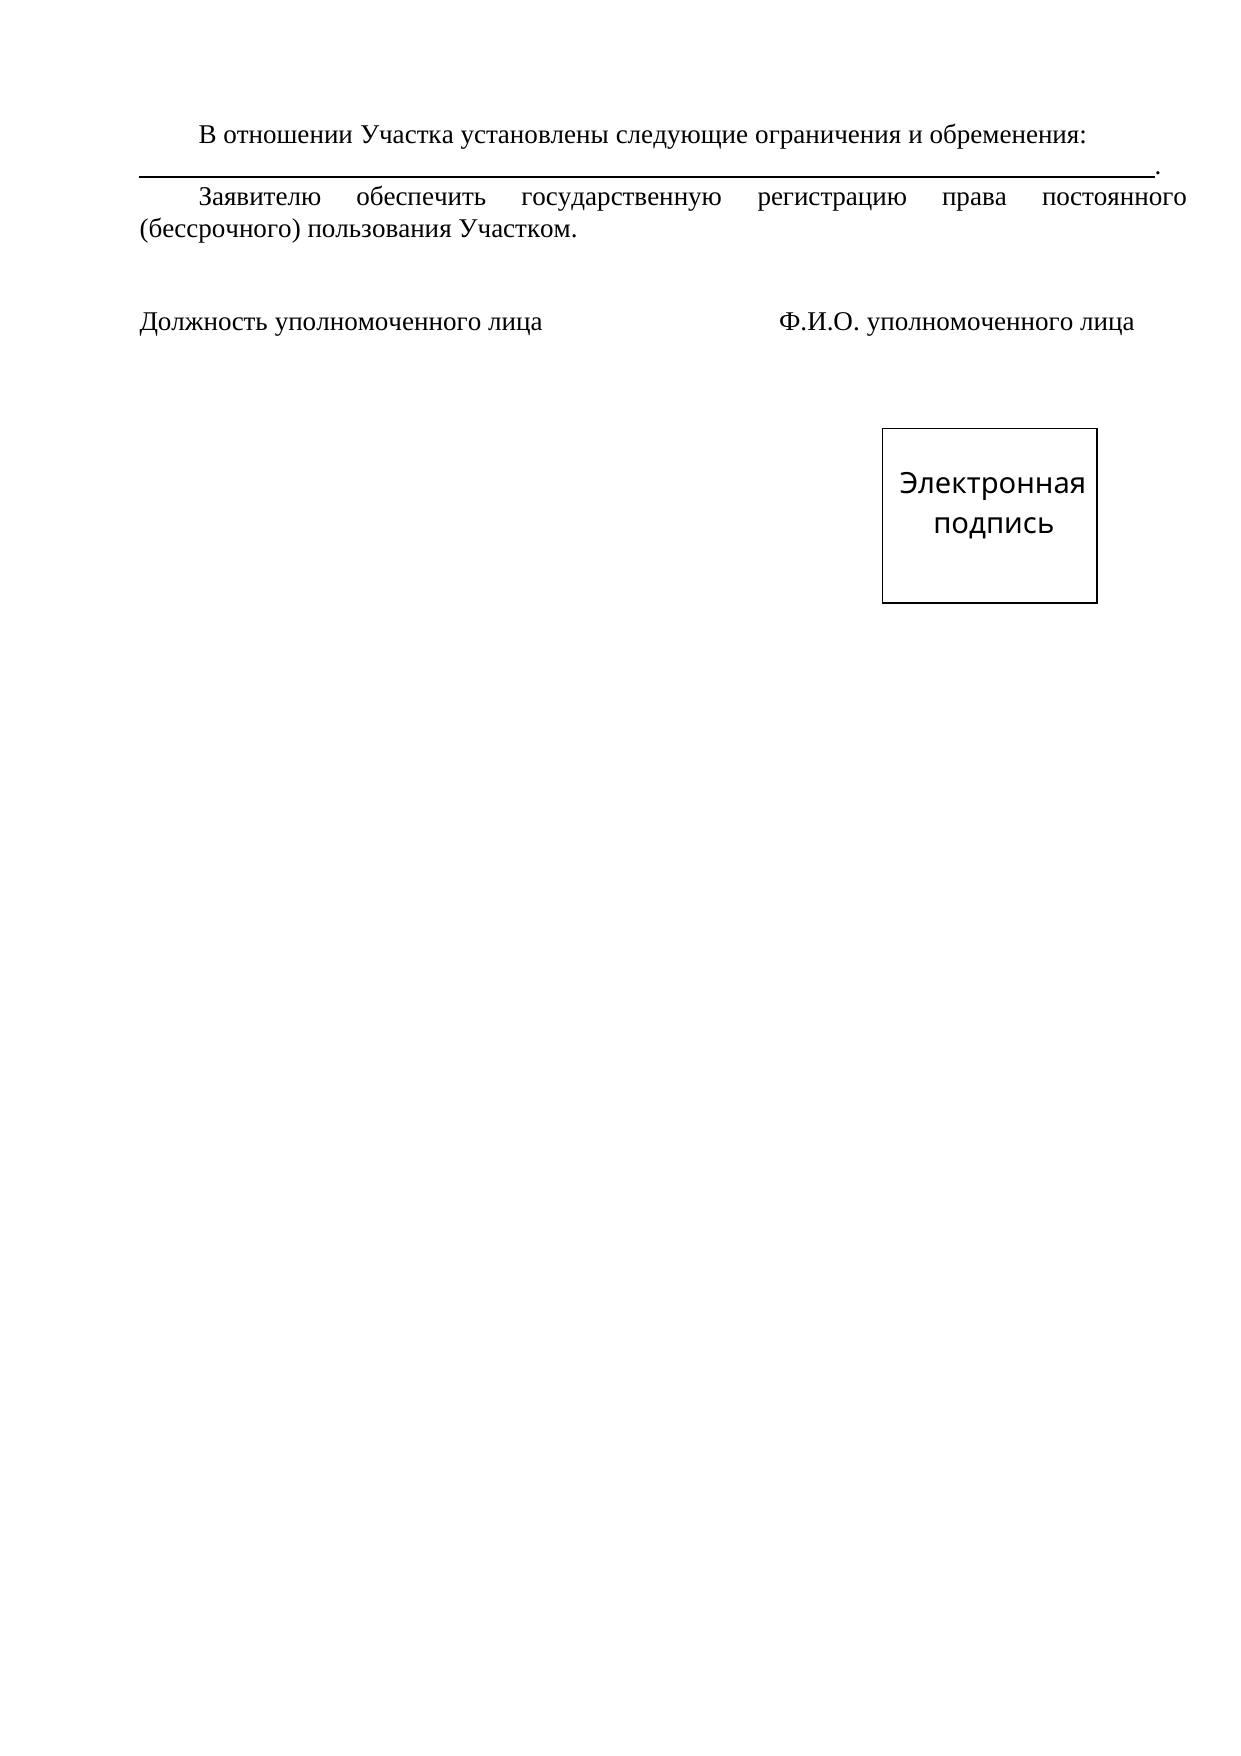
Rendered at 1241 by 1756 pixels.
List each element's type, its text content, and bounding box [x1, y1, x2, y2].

text В отношении Участка установлены следующие ограничения и обременения: [198, 118, 1205, 149]
text Заявителю обеспечить государственную регистрацию права постоянного (бессрочного) пользования Участком. [139, 181, 1187, 243]
text Должность уполномоченного лица Ф.И.О. уполномоченного лица [139, 305, 1205, 336]
text . [139, 149, 1205, 181]
